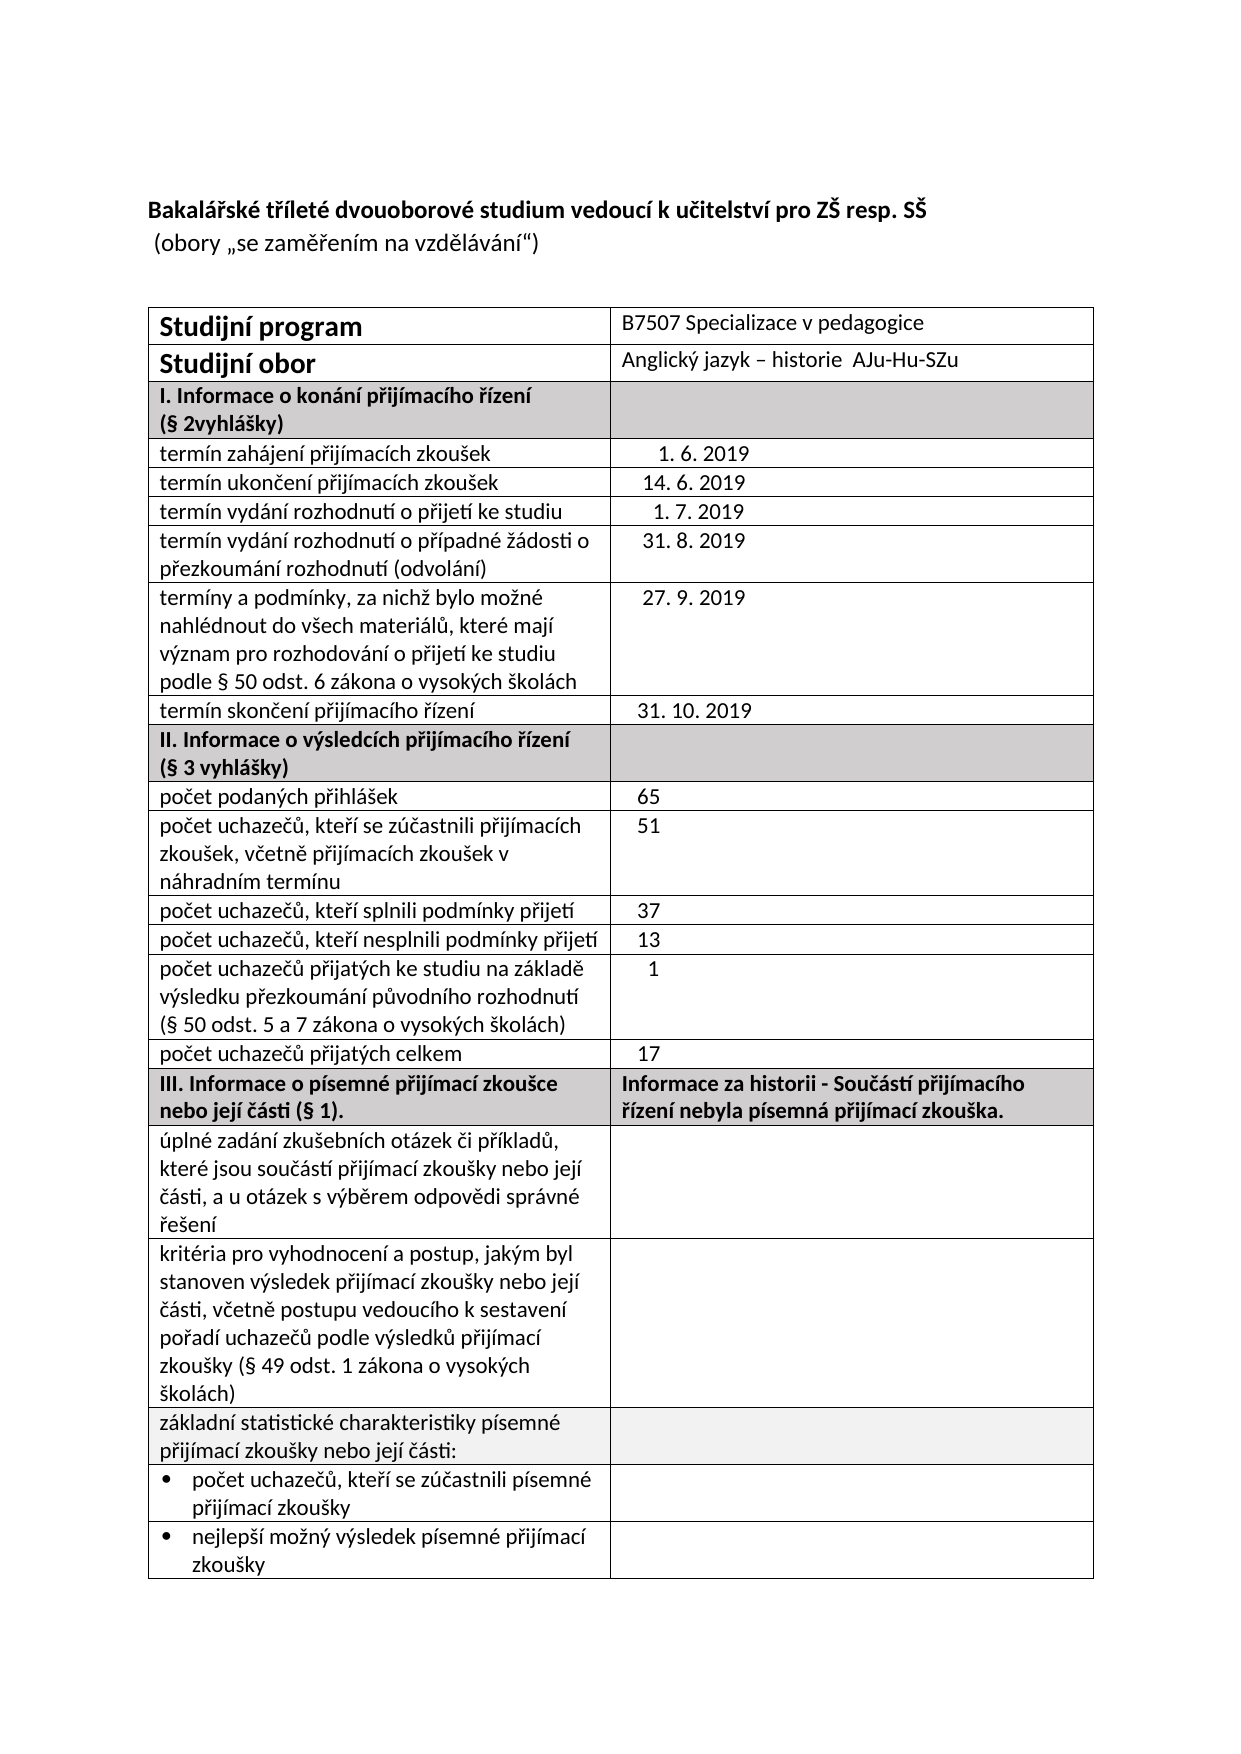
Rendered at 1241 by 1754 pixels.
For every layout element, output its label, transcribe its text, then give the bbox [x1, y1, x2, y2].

table_cell 17 [611, 1040, 1093, 1068]
table_cell termín skončení přijímacího řízení [149, 696, 610, 724]
table_cell Studijní obor [149, 345, 610, 381]
table_cell 1. 7. 2019 [611, 497, 1093, 525]
table_cell počet uchazečů, kteří se zúčastnili přijímacích zkoušek, včetně přijímacích zkoušek v náhradním termínu [149, 811, 610, 895]
table_cell [611, 1465, 1093, 1521]
table_cell 37 [611, 896, 1093, 924]
table_cell počet uchazečů, kteří nesplnili podmínky přijetí [149, 925, 610, 953]
table_cell počet uchazečů přijatých ke studiu na základě výsledku přezkoumání původního rozhodnutí (§ 50 odst. 5 a 7 zákona o vysokých školách) [149, 955, 610, 1038]
table_cell 31. 8. 2019 [611, 526, 1093, 582]
table_cell 27. 9. 2019 [611, 583, 1093, 695]
table_cell počet uchazečů, kteří se zúčastnili písemné přijímací zkoušky [149, 1465, 610, 1521]
table_cell I. Informace o konání přijímacího řízení (§ 2vyhlášky) [149, 382, 610, 438]
table_cell Informace za historii - Součástí přijímacího řízení nebyla písemná přijímací zkouška. [611, 1069, 1093, 1125]
table_cell [611, 1126, 1093, 1238]
table_cell [611, 382, 1093, 438]
table_cell 13 [611, 925, 1093, 953]
table_cell [611, 1522, 1093, 1578]
table_cell [611, 1408, 1093, 1464]
table_cell počet uchazečů, kteří splnili podmínky přijetí [149, 896, 610, 924]
table_cell počet uchazečů přijatých celkem [149, 1040, 610, 1068]
table_cell 1 [611, 955, 1093, 1038]
table_cell kritéria pro vyhodnocení a postup, jakým byl stanoven výsledek přijímací zkoušky nebo její části, včetně postupu vedoucího k sestavení pořadí uchazečů podle výsledků přijímací zkoušky (§ 49 odst. 1 zákona o vysokých školách) [149, 1239, 610, 1407]
table_cell [611, 725, 1093, 781]
table_cell termín ukončení přijímacích zkoušek [149, 468, 610, 496]
table_cell II. Informace o výsledcích přijímacího řízení (§ 3 vyhlášky) [149, 725, 610, 781]
text Bakalářské tříleté dvouoborové studium vedoucí k učitelství pro ZŠ resp. SŠ [148, 194, 1093, 225]
table_cell 51 [611, 811, 1093, 895]
table_cell termíny a podmínky, za nichž bylo možné nahlédnout do všech materiálů, které mají význam pro rozhodování o přijetí ke studiu podle § 50 odst. 6 zákona o vysokých školách [149, 583, 610, 695]
table_header B7507 Specializace v pedagogice [611, 308, 1093, 344]
text (obory „se zaměřením na vzdělávání“) [148, 227, 1093, 258]
table_cell úplné zadání zkušebních otázek či příkladů, které jsou součástí přijímací zkoušky nebo její části, a u otázek s výběrem odpovědi správné řešení [149, 1126, 610, 1238]
table_cell 14. 6. 2019 [611, 468, 1093, 496]
table_cell počet podaných přihlášek [149, 782, 610, 810]
table_cell [611, 1239, 1093, 1407]
table_cell základní statistické charakteristiky písemné přijímací zkoušky nebo její části: [149, 1408, 610, 1464]
table_cell III. Informace o písemné přijímací zkoušce nebo její části (§ 1). [149, 1069, 610, 1125]
table_header Studijní program [149, 308, 610, 344]
table_cell termín zahájení přijímacích zkoušek [149, 439, 610, 467]
table_cell nejlepší možný výsledek písemné přijímací zkoušky [149, 1522, 610, 1578]
table_cell termín vydání rozhodnutí o případné žádosti o přezkoumání rozhodnutí (odvolání) [149, 526, 610, 582]
table_cell 1. 6. 2019 [611, 439, 1093, 467]
table_cell termín vydání rozhodnutí o přijetí ke studiu [149, 497, 610, 525]
table_cell 65 [611, 782, 1093, 810]
table_cell Anglický jazyk – historie AJu-Hu-SZu [611, 345, 1093, 381]
table_cell 31. 10. 2019 [611, 696, 1093, 724]
